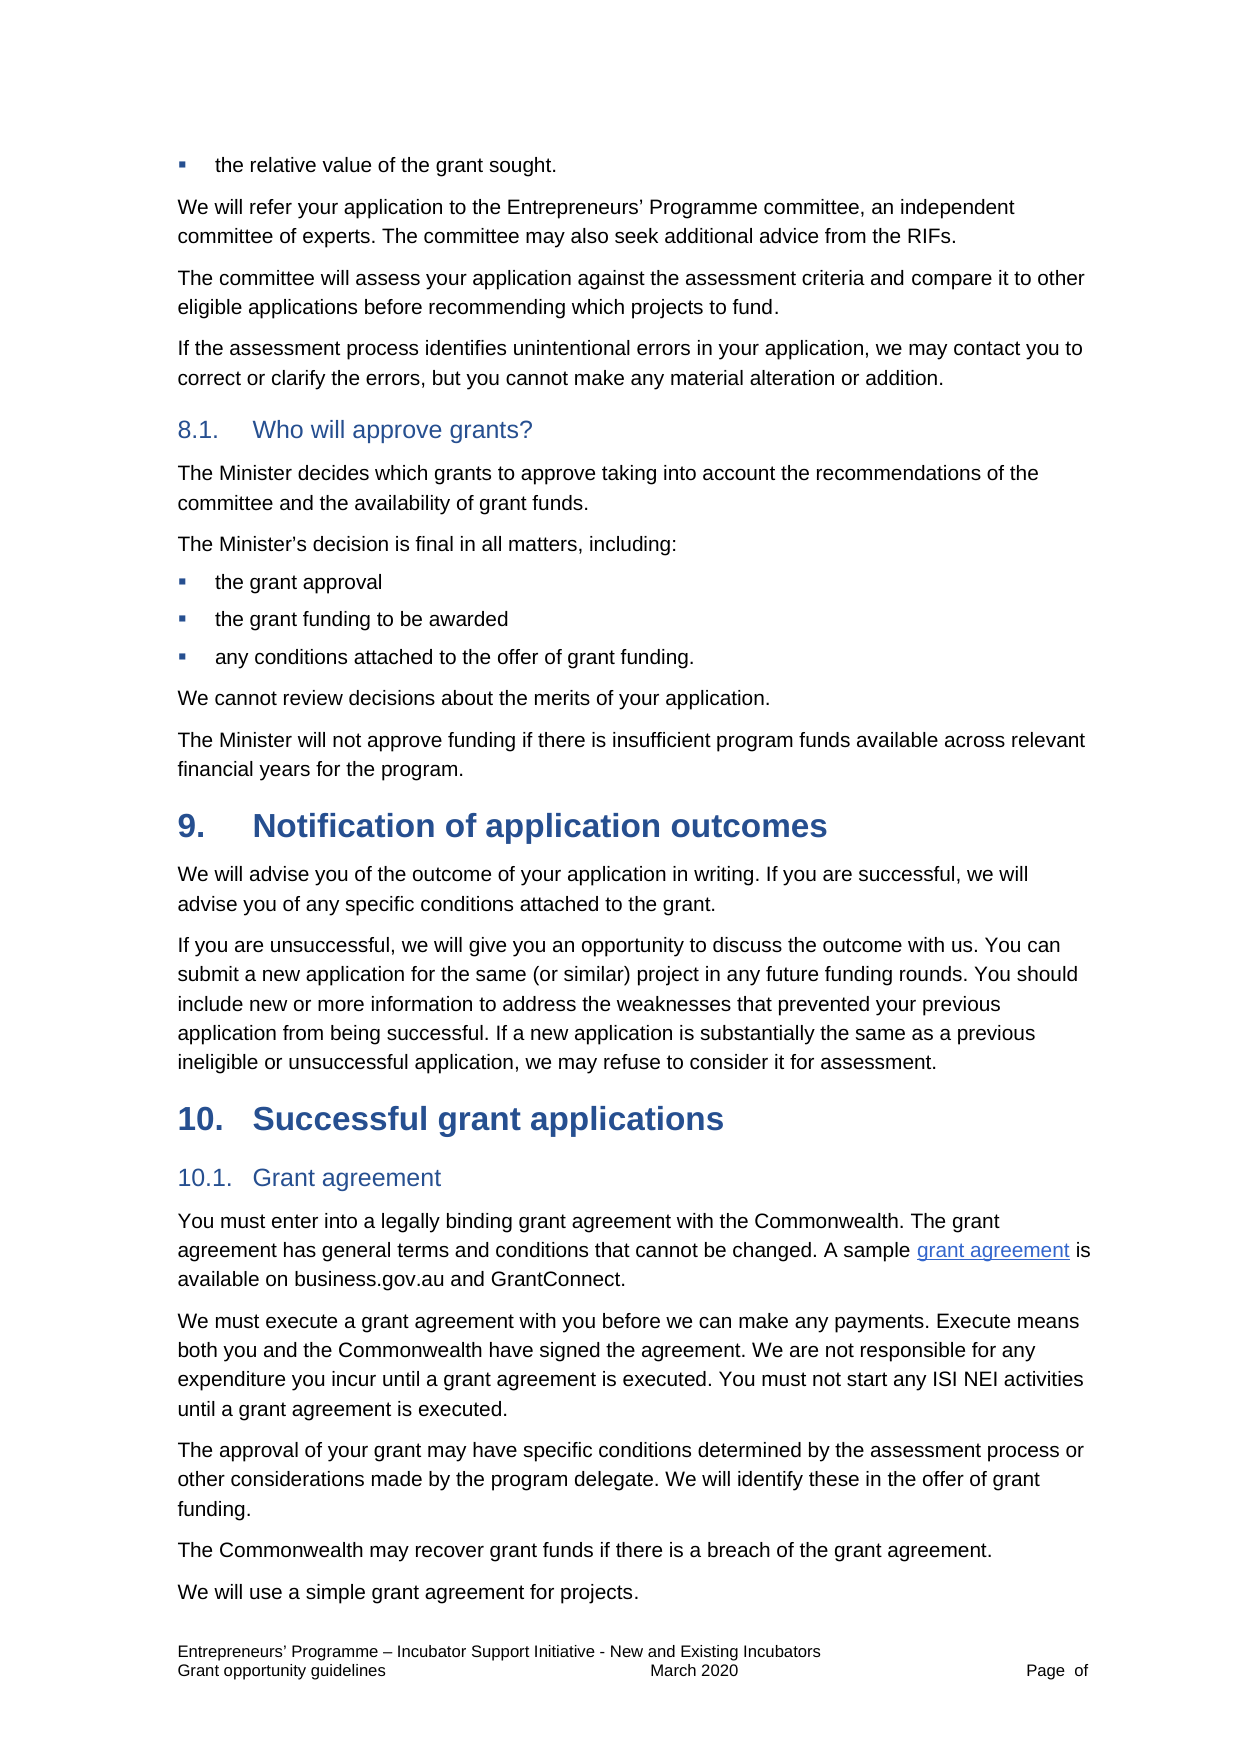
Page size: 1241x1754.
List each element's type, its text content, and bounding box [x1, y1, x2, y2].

subtitle Successful grant applications [177, 1099, 1092, 1137]
text The approval of your grant may have specific conditions determined by the assessment process or other considerations made by the program delegate. We will identify these in the offer of grant funding. [177, 1433, 1092, 1520]
text If you are unsuccessful, we will give you an opportunity to discuss the outcome with us. You can submit a new application for the same (or similar) project in any future funding rounds. You should include new or more information to address the weaknesses that prevented your previous application from being successful. If a new application is substantially the same as a previous ineligible or unsuccessful application, we may refuse to consider it for assessment. [177, 928, 1092, 1074]
text The Commonwealth may recover grant funds if there is a breach of the grant agreement. [177, 1533, 1092, 1562]
text If the assessment process identifies unintentional errors in your application, we may contact you to correct or clarify the errors, but you cannot make any material alteration or addition. [177, 331, 1092, 389]
text We cannot review decisions about the merits of your application. [177, 681, 1092, 710]
text The committee will assess your application against the assessment criteria and compare it to other eligible applications before recommending which projects to fund. [177, 260, 1092, 318]
list the relative value of the grant sought. [177, 148, 1092, 177]
text The Minister decides which grants to approve taking into account the recommendations of the committee and the availability of grant funds. [177, 456, 1092, 514]
text We will advise you of the outcome of your application in writing. If you are successful, we will advise you of any specific conditions attached to the grant. [177, 857, 1092, 915]
list any conditions attached to the offer of grant funding. [177, 639, 1092, 668]
text The Minister’s decision is final in all matters, including: [177, 527, 1092, 556]
list the grant funding to be awarded [177, 602, 1092, 631]
text The Minister will not approve funding if there is insufficient program funds available across relevant financial years for the program. [177, 723, 1092, 781]
text You must enter into a legally binding grant agreement with the Commonwealth. The grant agreement has general terms and conditions that cannot be changed. A sample grant agreement is available on business.gov.au and GrantConnect. [177, 1204, 1092, 1291]
subtitle Who will approve grants? [177, 414, 1092, 443]
subtitle Notification of application outcomes [177, 806, 1092, 844]
list the grant approval [177, 564, 1092, 593]
text We will refer your application to the Entrepreneurs’ Programme committee, an independent committee of experts. The committee may also seek additional advice from the RIFs. [177, 189, 1092, 248]
list We will use a simple grant agreement for projects. [177, 1574, 1092, 1604]
subtitle Grant agreement [177, 1162, 1092, 1191]
text We must execute a grant agreement with you before we can make any payments. Execute means both you and the Commonwealth have signed the agreement. We are not responsible for any expenditure you incur until a grant agreement is executed. You must not start any ISI NEI activities until a grant agreement is executed. [177, 1304, 1092, 1420]
